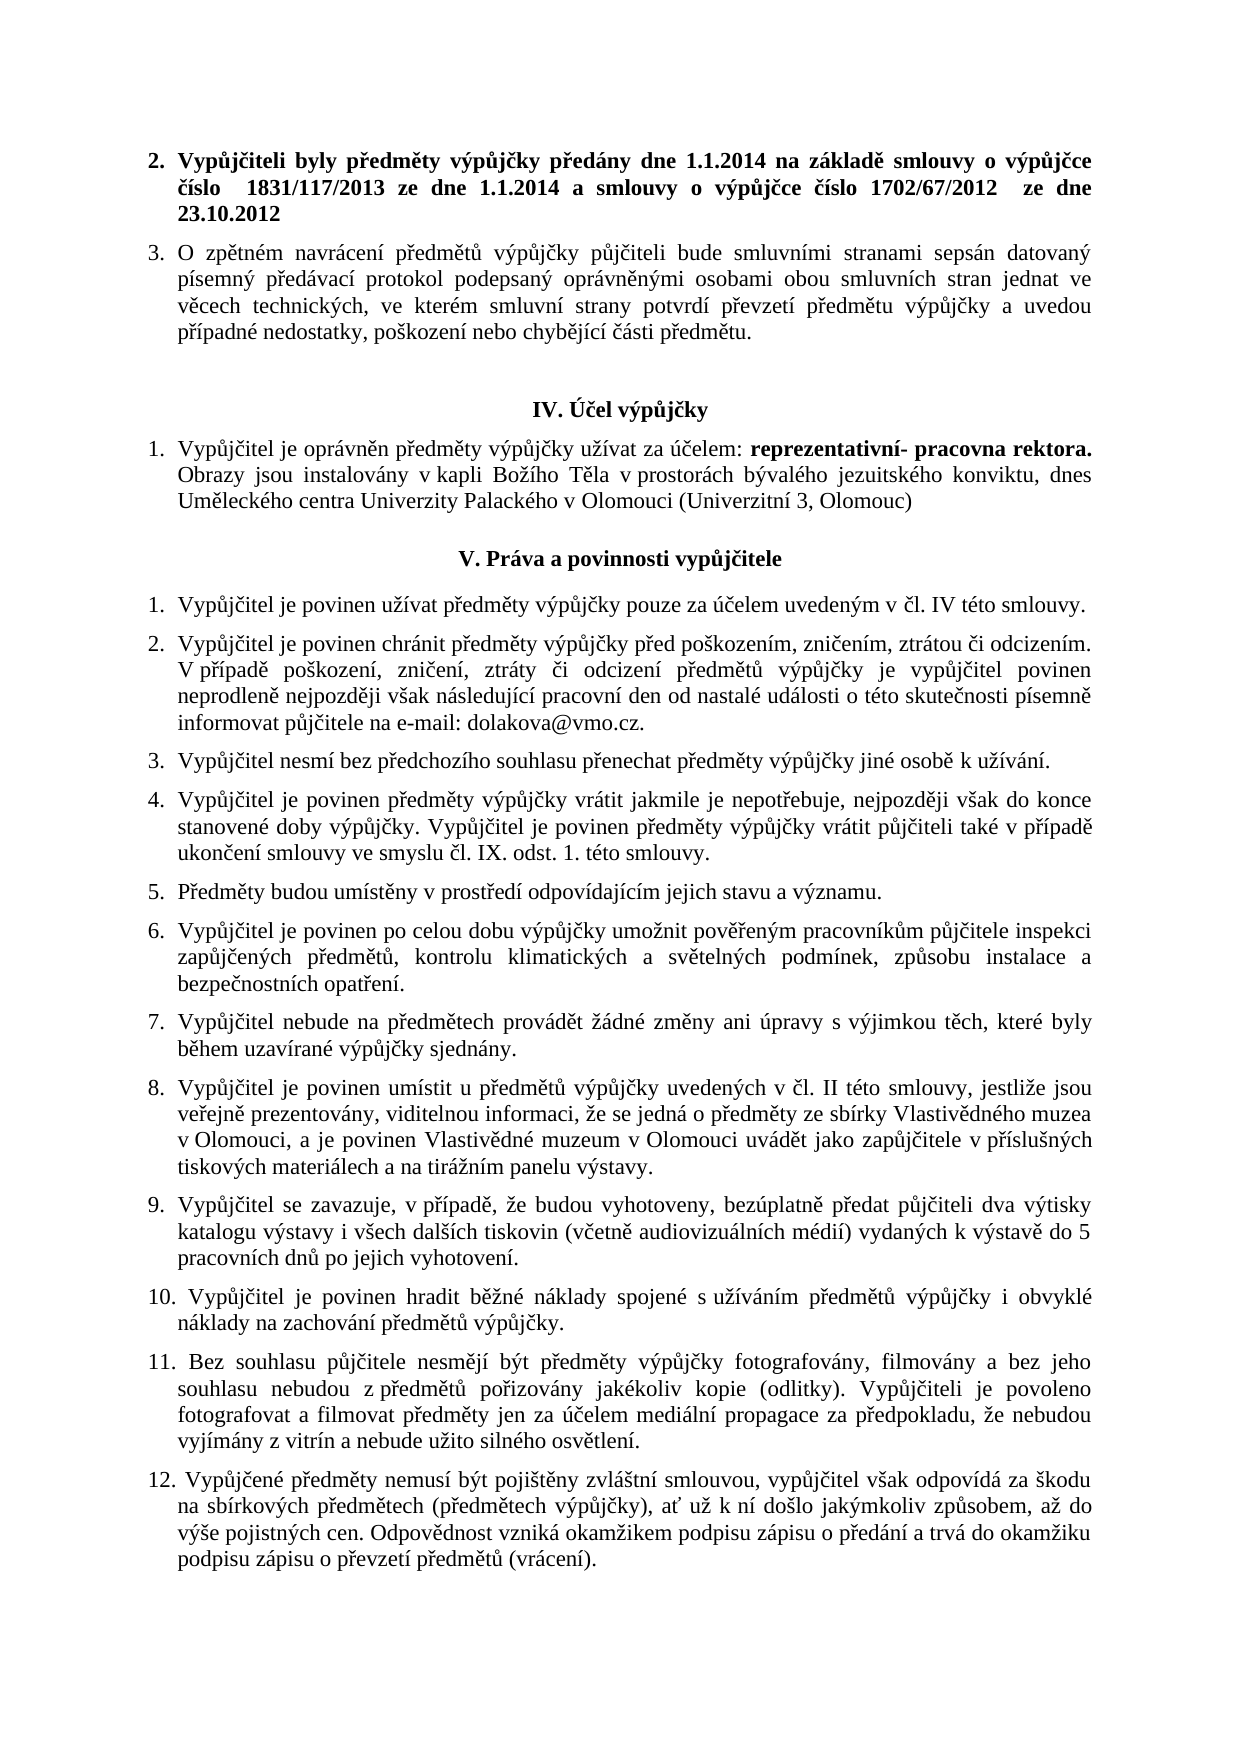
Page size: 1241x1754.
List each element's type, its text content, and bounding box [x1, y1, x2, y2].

list Předměty budou umístěny v prostředí odpovídajícím jejich stavu a významu. [148, 878, 1093, 904]
list Vypůjčitel je oprávněn předměty výpůjčky užívat za účelem: reprezentativní- pracovna rektora. Obrazy jsou instalovány v kapli Božího Těla v prostorách bývalého jezuitského konviktu, dnes Uměleckého centra Univerzity Palackého v Olomouci (Univerzitní 3, Olomouc) [148, 435, 1093, 514]
list Vypůjčitel je povinen užívat předměty výpůjčky pouze za účelem uvedeným v čl. IV této smlouvy. [148, 591, 1093, 617]
list Vypůjčitel je povinen umístit u předmětů výpůjčky uvedených v čl. II této smlouvy, jestliže jsou veřejně prezentovány, viditelnou informaci, že se jedná o předměty ze sbírky Vlastivědného muzea v Olomouci, a je povinen Vlastivědné muzeum v Olomouci uvádět jako zapůjčitele v příslušných tiskových materiálech a na tirážním panelu výstavy. [148, 1074, 1093, 1179]
list Vypůjčitel je povinen předměty výpůjčky vrátit jakmile je nepotřebuje, nejpozději však do konce stanovené doby výpůjčky. Vypůjčitel je povinen předměty výpůjčky vrátit půjčiteli také v případě ukončení smlouvy ve smyslu čl. IX. odst. 1. této smlouvy. [148, 786, 1093, 866]
list Vypůjčitel je povinen po celou dobu výpůjčky umožnit pověřeným pracovníkům půjčitele inspekci zapůjčených předmětů, kontrolu klimatických a světelných podmínek, způsobu instalace a bezpečnostních opatření. [148, 917, 1093, 996]
list O zpětném navrácení předmětů výpůjčky půjčiteli bude smluvními stranami sepsán datovaný písemný předávací protokol podepsaný oprávněnými osobami obou smluvních stran jednat ve věcech technických, ve kterém smluvní strany potvrdí převzetí předmětu výpůjčky a uvedou případné nedostatky, poškození nebo chybějící části předmětu. [148, 239, 1093, 344]
list Vypůjčené předměty nemusí být pojištěny zvláštní smlouvou, vypůjčitel však odpovídá za škodu na sbírkových předmětech (předmětech výpůjčky), ať už k ní došlo jakýmkoliv způsobem, až do výše pojistných cen. Odpovědnost vzniká okamžikem podpisu zápisu o předání a trvá do okamžiku podpisu zápisu o převzetí předmětů (vrácení). [148, 1466, 1093, 1572]
list Bez souhlasu půjčitele nesmějí být předměty výpůjčky fotografovány, filmovány a bez jeho souhlasu nebudou z předmětů pořizovány jakékoliv kopie (odlitky). Vypůjčiteli je povoleno fotografovat a filmovat předměty jen za účelem mediální propagace za předpokladu, že nebudou vyjímány z vitrín a nebude užito silného osvětlení. [148, 1348, 1093, 1454]
list Vypůjčitel nesmí bez předchozího souhlasu přenechat předměty výpůjčky jiné osobě k užívání. [148, 748, 1093, 774]
list Vypůjčitel je povinen hradit běžné náklady spojené s užíváním předmětů výpůjčky i obvyklé náklady na zachování předmětů výpůjčky. [148, 1283, 1093, 1336]
text IV. Účel výpůjčky [148, 396, 1093, 422]
subtitle V. Práva a povinnosti vypůjčitele [148, 545, 1093, 571]
list Vypůjčitel je povinen chránit předměty výpůjčky před poškozením, zničením, ztrátou či odcizením. V případě poškození, zničení, ztráty či odcizení předmětů výpůjčky je vypůjčitel povinen neprodleně nejpozději však následující pracovní den od nastalé události o této skutečnosti písemně informovat půjčitele na e-mail: dolakova@vmo.cz. [148, 630, 1093, 735]
list Vypůjčitel se zavazuje, v případě, že budou vyhotoveny, bezúplatně předat půjčiteli dva výtisky katalogu výstavy i všech dalších tiskovin (včetně audiovizuálních médií) vydaných k výstavě do 5 pracovních dnů po jejich vyhotovení. [148, 1192, 1093, 1271]
list Vypůjčiteli byly předměty výpůjčky předány dne 1.1.2014 na základě smlouvy o výpůjčce číslo 1831/117/2013 ze dne 1.1.2014 a smlouvy o výpůjčce číslo 1702/67/2012 ze dne 23.10.2012 [148, 148, 1093, 227]
list Vypůjčitel nebude na předmětech provádět žádné změny ani úpravy s výjimkou těch, které byly během uzavírané výpůjčky sjednány. [148, 1008, 1093, 1061]
